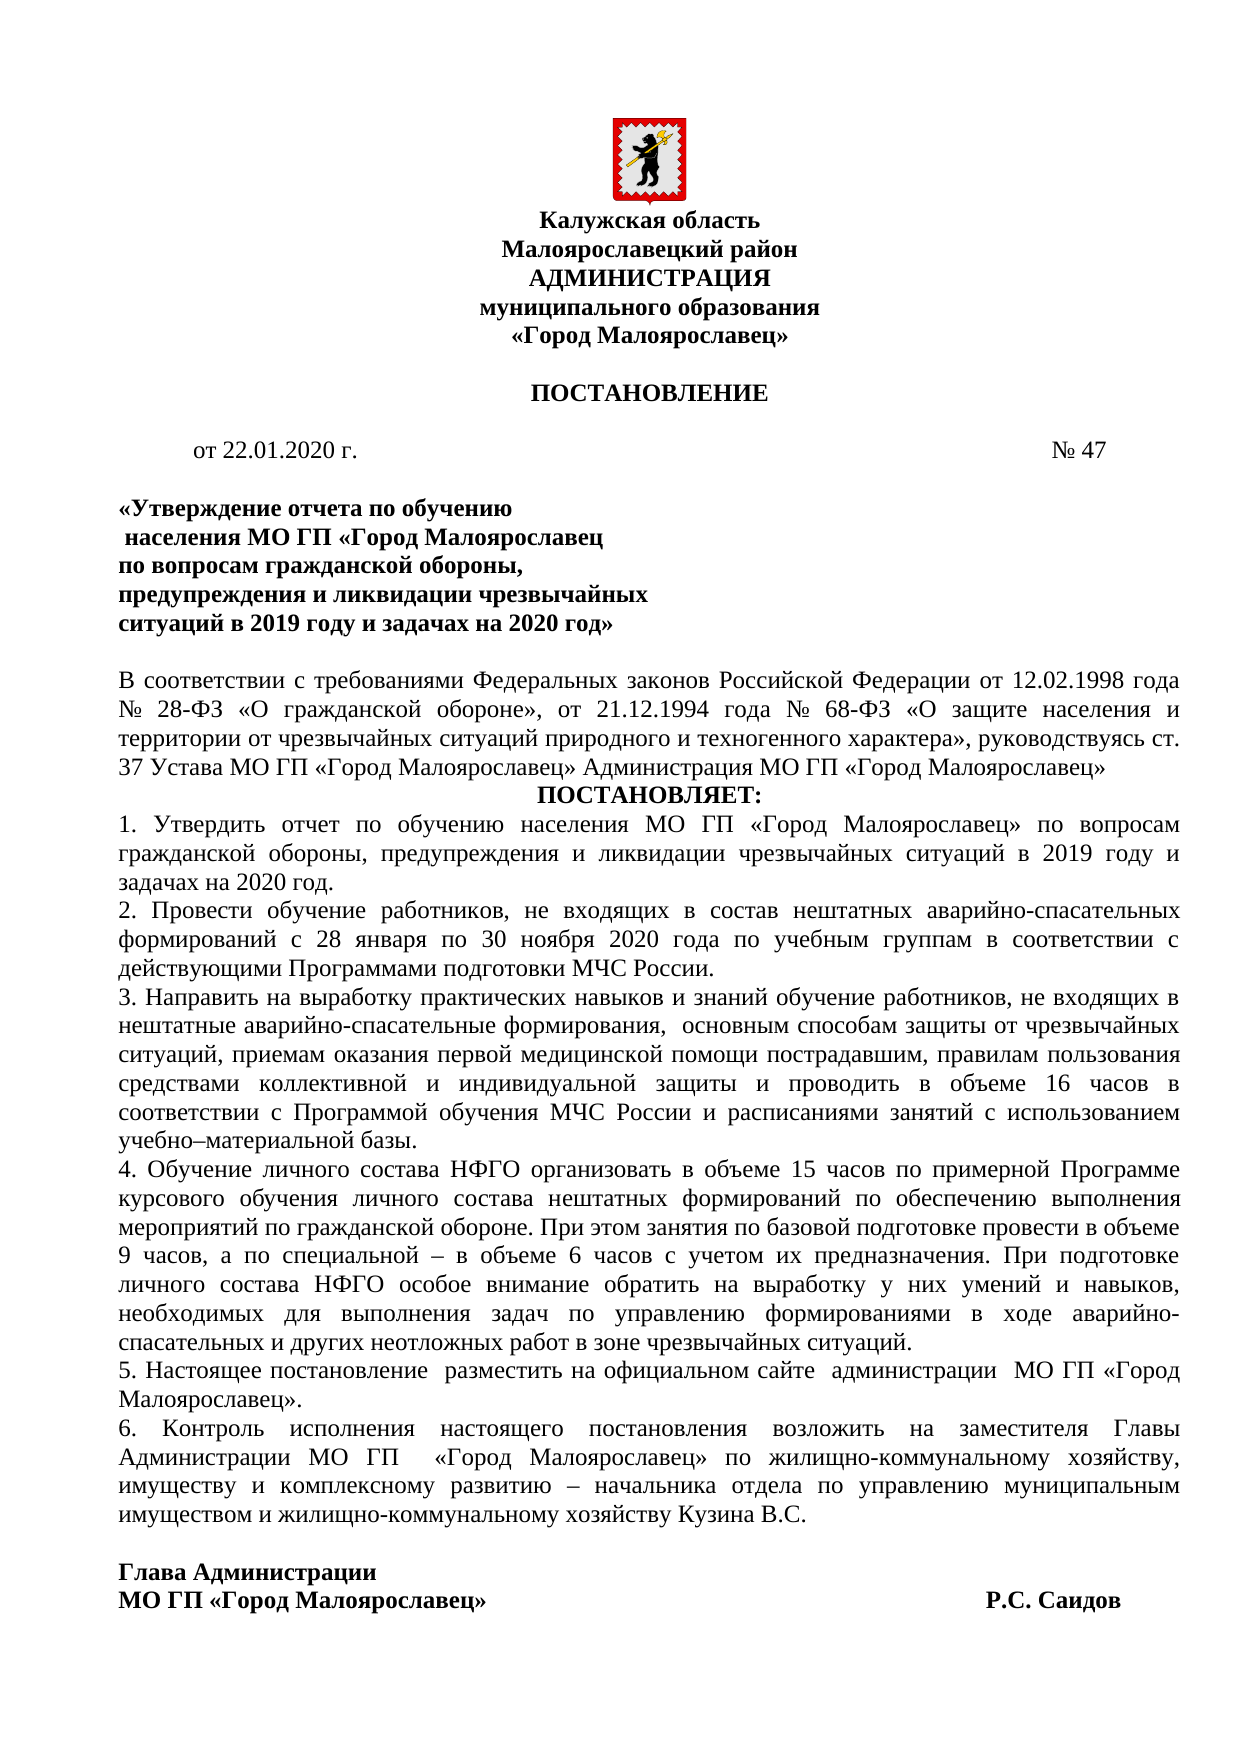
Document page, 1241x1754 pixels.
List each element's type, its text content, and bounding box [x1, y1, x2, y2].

text 4. Обучение личного состава НФГО организовать в объеме 15 часов по примерной Программе курсового обучения личного состава нештатных формирований по обеспечению выполнения мероприятий по гражданской обороне. При этом занятия по базовой подготовке провести в объеме 9 часов, а по специальной – в объеме 6 часов с учетом их предназначения. При подготовке личного состава НФГО особое внимание обратить на выработку у них умений и навыков, необходимых для выполнения задач по управлению формированиями в ходе аварийно-спасательных и других неотложных работ в зоне чрезвычайных ситуаций. [118, 1154, 1181, 1356]
text 3. Направить на выработку практических навыков и знаний обучение работников, не входящих в нештатные аварийно-спасательные формирования, основным способам защиты от чрезвычайных ситуаций, приемам оказания первой медицинской помощи пострадавшим, правилам пользования средствами коллективной и индивидуальной защиты и проводить в объеме 16 часов в соответствии с Программой обучения МЧС России и расписаниями занятий с использованием учебно–материальной базы. [118, 982, 1181, 1154]
text «Город Малоярославец» [118, 321, 1181, 349]
text 2. Провести обучение работников, не входящих в состав нештатных аварийно-спасательных формирований с 28 января по 30 ноября 2020 года по учебным группам в соответствии с действующими Программами подготовки МЧС России. [118, 896, 1181, 982]
text предупреждения и ликвидации чрезвычайных [118, 579, 1181, 608]
text 6. Контроль исполнения настоящего постановления возложить на заместителя Главы Администрации МО ГП «Город Малоярославец» по жилищно-коммунальному хозяйству, имуществу и комплексному развитию – начальника отдела по управлению муниципальным имуществом и жилищно-коммунальному хозяйству Кузина В.С. [118, 1413, 1181, 1528]
text ПОСТАНОВЛЕНИЕ [118, 378, 1181, 407]
text от 22.01.2020 г. № 47 [118, 436, 1181, 464]
text по вопросам гражданской обороны, [118, 551, 1181, 579]
text «Утверждение отчета по обучению [118, 493, 1181, 522]
text В соответствии с требованиями Федеральных законов Российской Федерации от 12.02.1998 года № 28-ФЗ «О гражданской обороне», от 21.12.1994 года № 68-ФЗ «О защите населения и территории от чрезвычайных ситуаций природного и техногенного характера», руководствуясь ст. 37 Устава МО ГП «Город Малоярославец» Администрация МО ГП «Город Малоярославец» [118, 666, 1181, 781]
text 5. Настоящее постановление разместить на официальном сайте администрации МО ГП «Город Малоярославец». [118, 1356, 1181, 1413]
text АДМИНИСТРАЦИЯ [118, 263, 1181, 292]
text ПОСТАНОВЛЯЕТ: [118, 781, 1181, 809]
text населения МО ГП «Город Малоярославец [118, 522, 1181, 551]
text Малоярославецкий район [118, 234, 1181, 263]
text МО ГП «Город Малоярославец» Р.С. Саидов [118, 1586, 1181, 1614]
text ситуаций в 2019 году и задачах на 2020 год» [118, 608, 1181, 637]
text Калужская область [118, 206, 1181, 234]
text муниципального образования [118, 292, 1181, 321]
text Глава Администрации [118, 1557, 1181, 1586]
text 1. Утвердить отчет по обучению населения МО ГП «Город Малоярославец» по вопросам гражданской обороны, предупреждения и ликвидации чрезвычайных ситуаций в 2019 году и задачах на 2020 год. [118, 809, 1181, 896]
